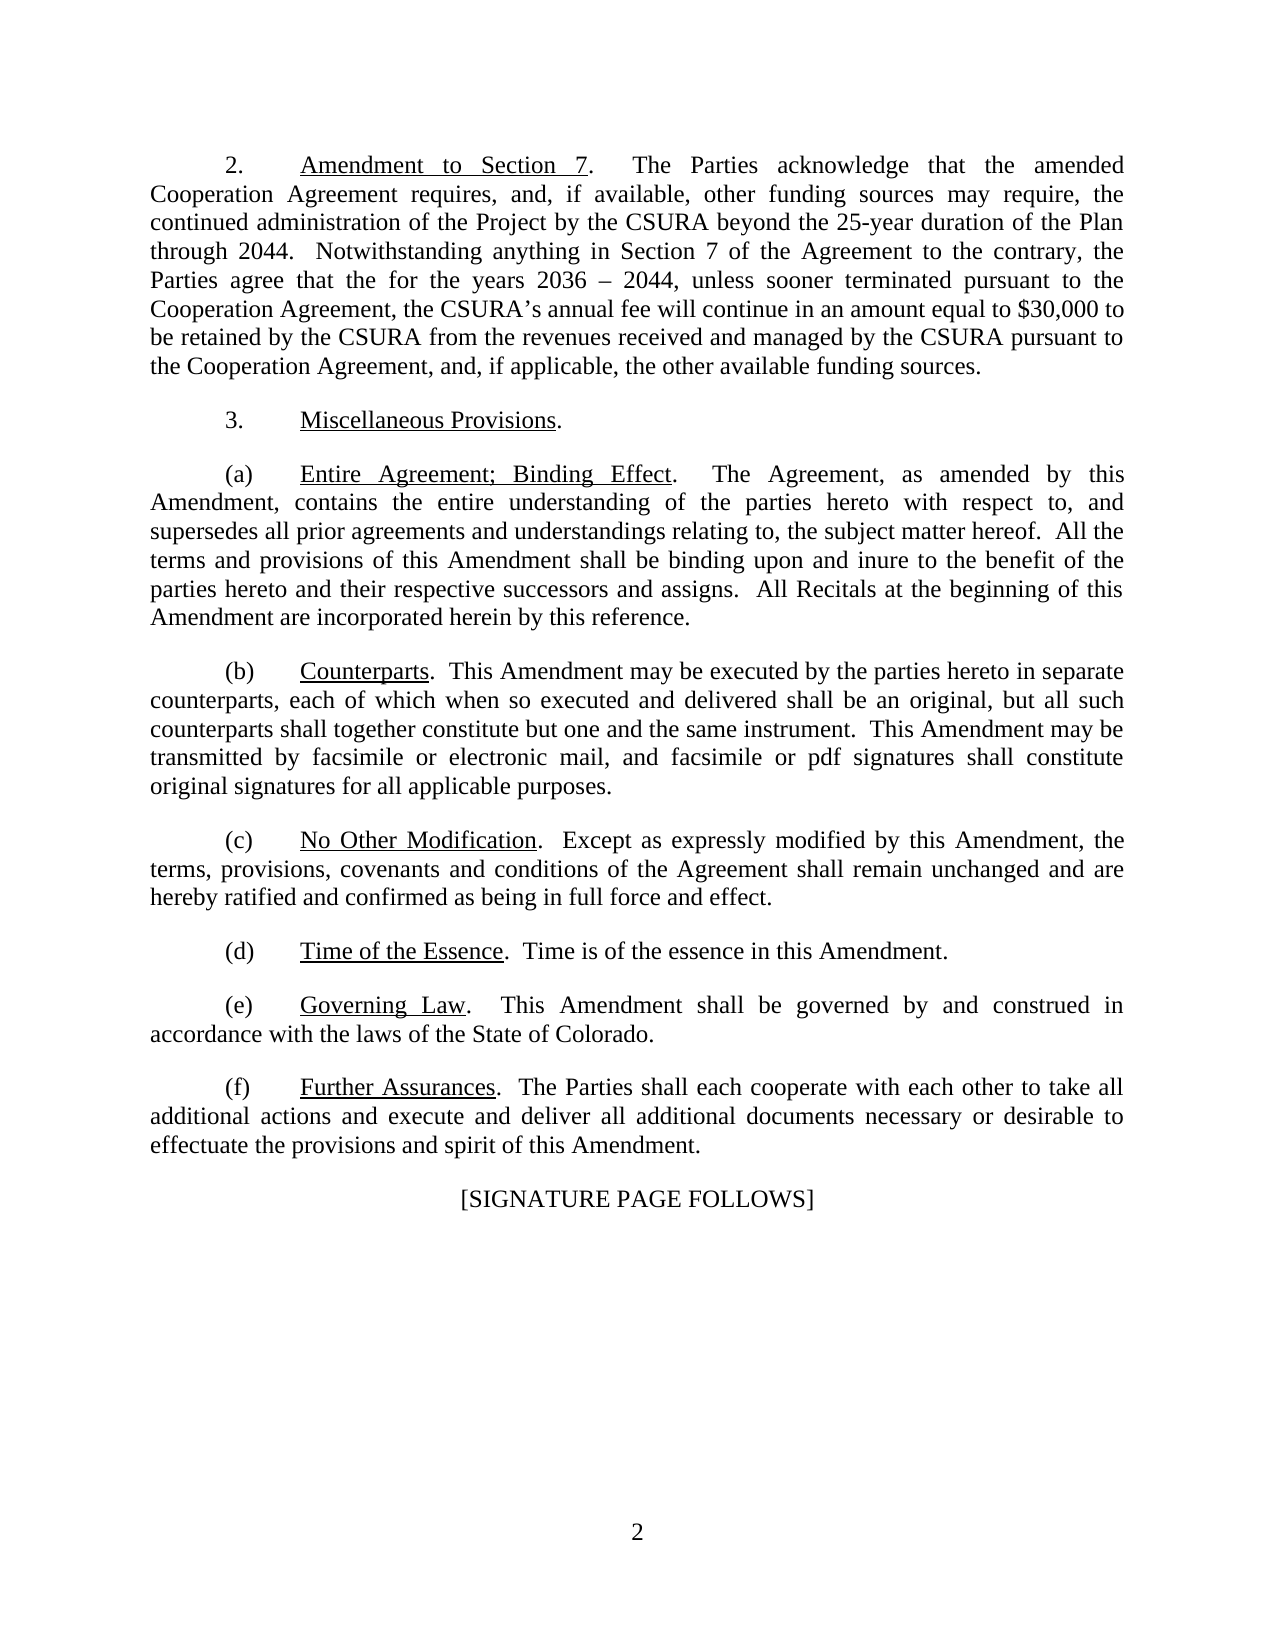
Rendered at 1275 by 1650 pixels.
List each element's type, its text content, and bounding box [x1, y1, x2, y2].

text (a) Entire Agreement; Binding Effect. The Agreement, as amended by this Amendment, contains the entire understanding of the parties hereto with respect to, and supersedes all prior agreements and understandings relating to, the subject matter hereof. All the terms and provisions of this Amendment shall be binding upon and inure to the benefit of the parties hereto and their respective successors and assigns. All Recitals at the beginning of this Amendment are incorporated herein by this reference. [150, 459, 1125, 631]
text [SIGNATURE PAGE FOLLOWS] [150, 1184, 1125, 1212]
text 2. Amendment to Section 7. The Parties acknowledge that the amended Cooperation Agreement requires, and, if available, other funding sources may require, the continued administration of the Project by the CSURA beyond the 25-year duration of the Plan through 2044. Notwithstanding anything in Section 7 of the Agreement to the contrary, the Parties agree that the for the years 2036 – 2044, unless sooner terminated pursuant to the Cooperation Agreement, the CSURA’s annual fee will continue in an amount equal to $30,000 to be retained by the CSURA from the revenues received and managed by the CSURA pursuant to the Cooperation Agreement, and, if applicable, the other available funding sources. [150, 150, 1125, 380]
text (b) Counterparts. This Amendment may be executed by the parties hereto in separate counterparts, each of which when so executed and delivered shall be an original, but all such counterparts shall together constitute but one and the same instrument. This Amendment may be transmitted by facsimile or electronic mail, and facsimile or pdf signatures shall constitute original signatures for all applicable purposes. [150, 656, 1125, 800]
text (c) No Other Modification. Except as expressly modified by this Amendment, the terms, provisions, covenants and conditions of the Agreement shall remain unchanged and are hereby ratified and confirmed as being in full force and effect. [150, 825, 1125, 911]
text (d) Time of the Essence. Time is of the essence in this Amendment. [150, 936, 1125, 965]
text 3. Miscellaneous Provisions. [150, 405, 1125, 434]
text (f) Further Assurances. The Parties shall each cooperate with each other to take all additional actions and execute and deliver all additional documents necessary or desirable to effectuate the provisions and spirit of this Amendment. [150, 1072, 1125, 1159]
text (e) Governing Law. This Amendment shall be governed by and construed in accordance with the laws of the State of Colorado. [150, 990, 1125, 1047]
